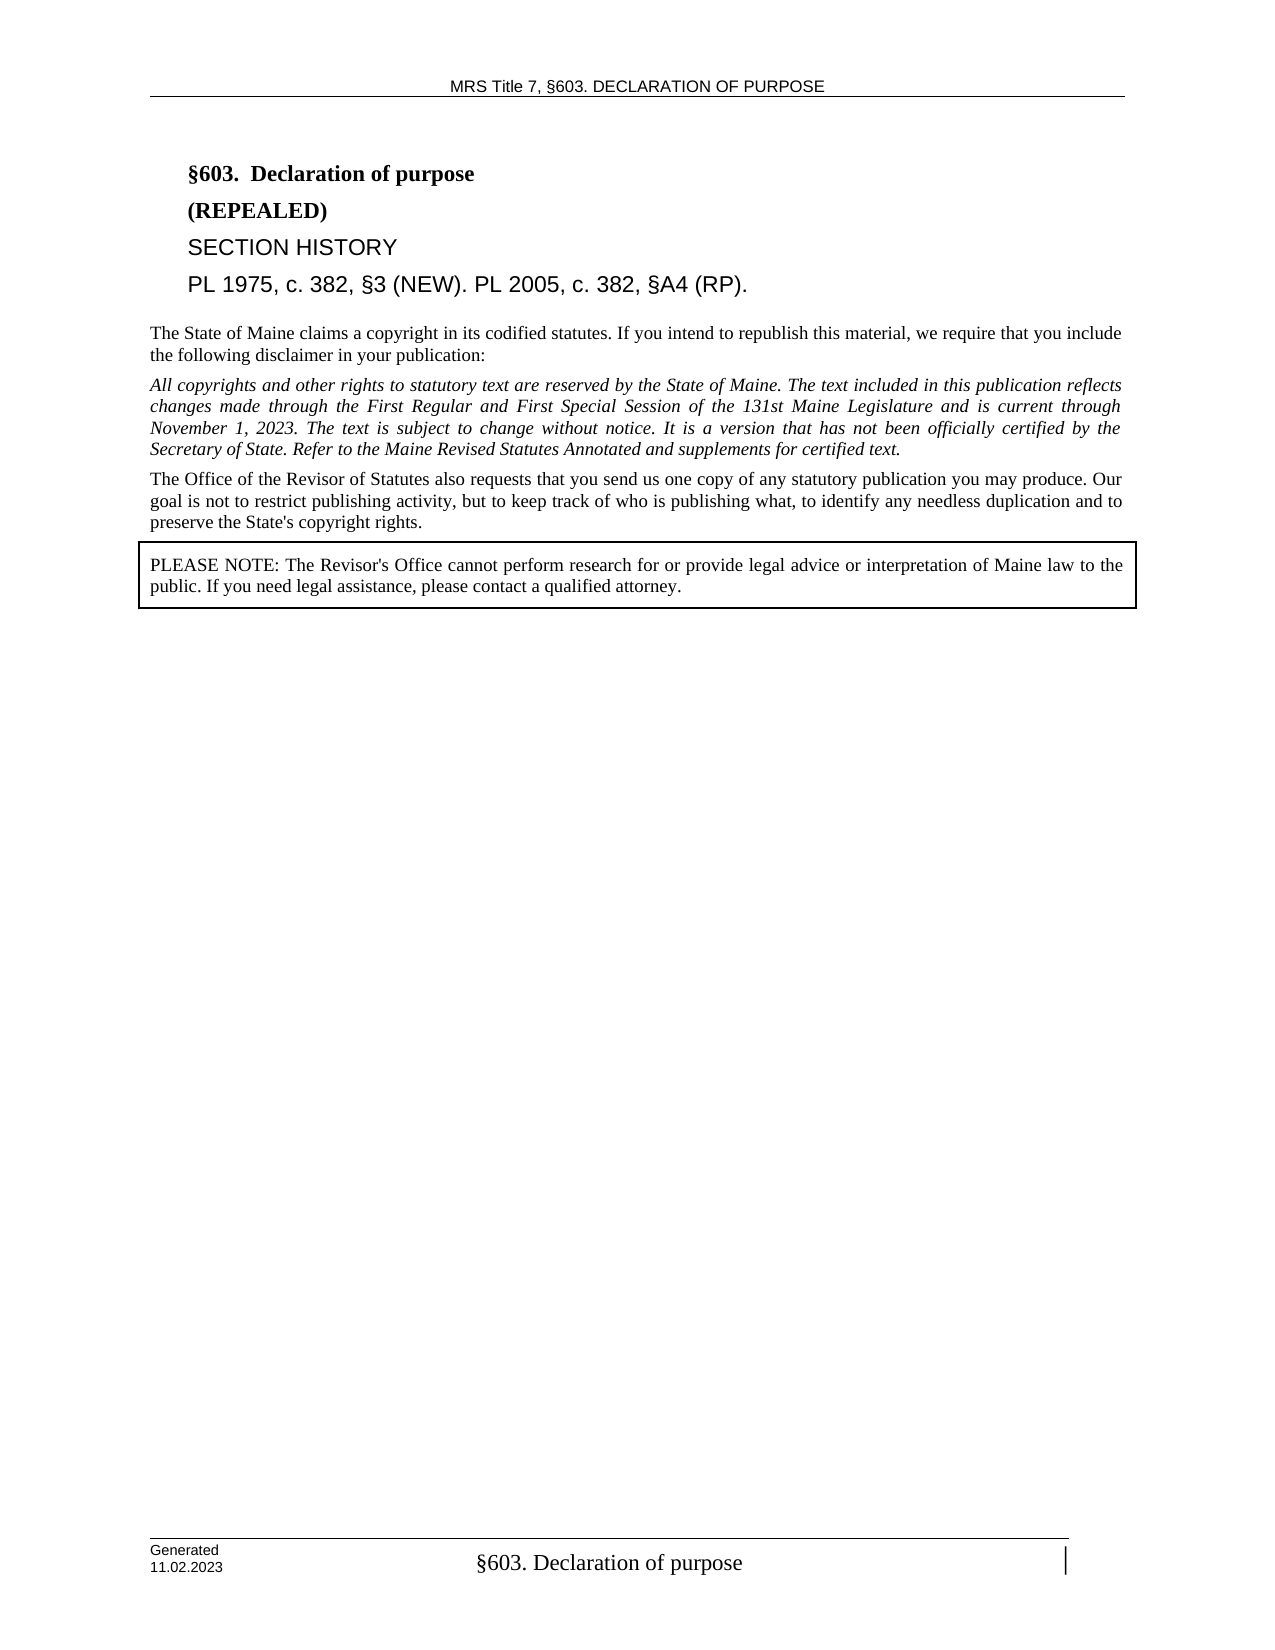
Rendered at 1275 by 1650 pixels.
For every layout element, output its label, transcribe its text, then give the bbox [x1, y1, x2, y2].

text PLEASE NOTE: The Revisor's Office cannot perform research for or provide legal advice or interpretation of Maine law to the public. If you need legal assistance, please contact a qualified attorney. [140, 543, 1135, 607]
text (REPEALED) [187, 197, 1125, 223]
text SECTION HISTORY [187, 234, 1125, 260]
text The State of Maine claims a copyright in its codified statutes. If you intend to republish this material, we require that you include the following disclaimer in your publication: [150, 322, 1125, 365]
text All copyrights and other rights to statutory text are reserved by the State of Maine. The text included in this publication reflects changes made through the First Regular and First Special Session of the 131st Maine Legislature and is current through November 1, 2023 . The text is subject to change without notice. It is a version that has not been officially certified by the Secretary of State. Refer to the Maine Revised Statutes Annotated and supplements for certified text. [150, 373, 1125, 460]
text §603. Declaration of purpose [187, 160, 1125, 187]
text The Office of the Revisor of Statutes also requests that you send us one copy of any statutory publication you may produce. Our goal is not to restrict publishing activity, but to keep track of who is publishing what, to identify any needless duplication and to preserve the State's copyright rights. [150, 468, 1125, 533]
text PL 1975, c. 382, §3 (NEW). PL 2005, c. 382, §A4 (RP). [187, 271, 1125, 297]
